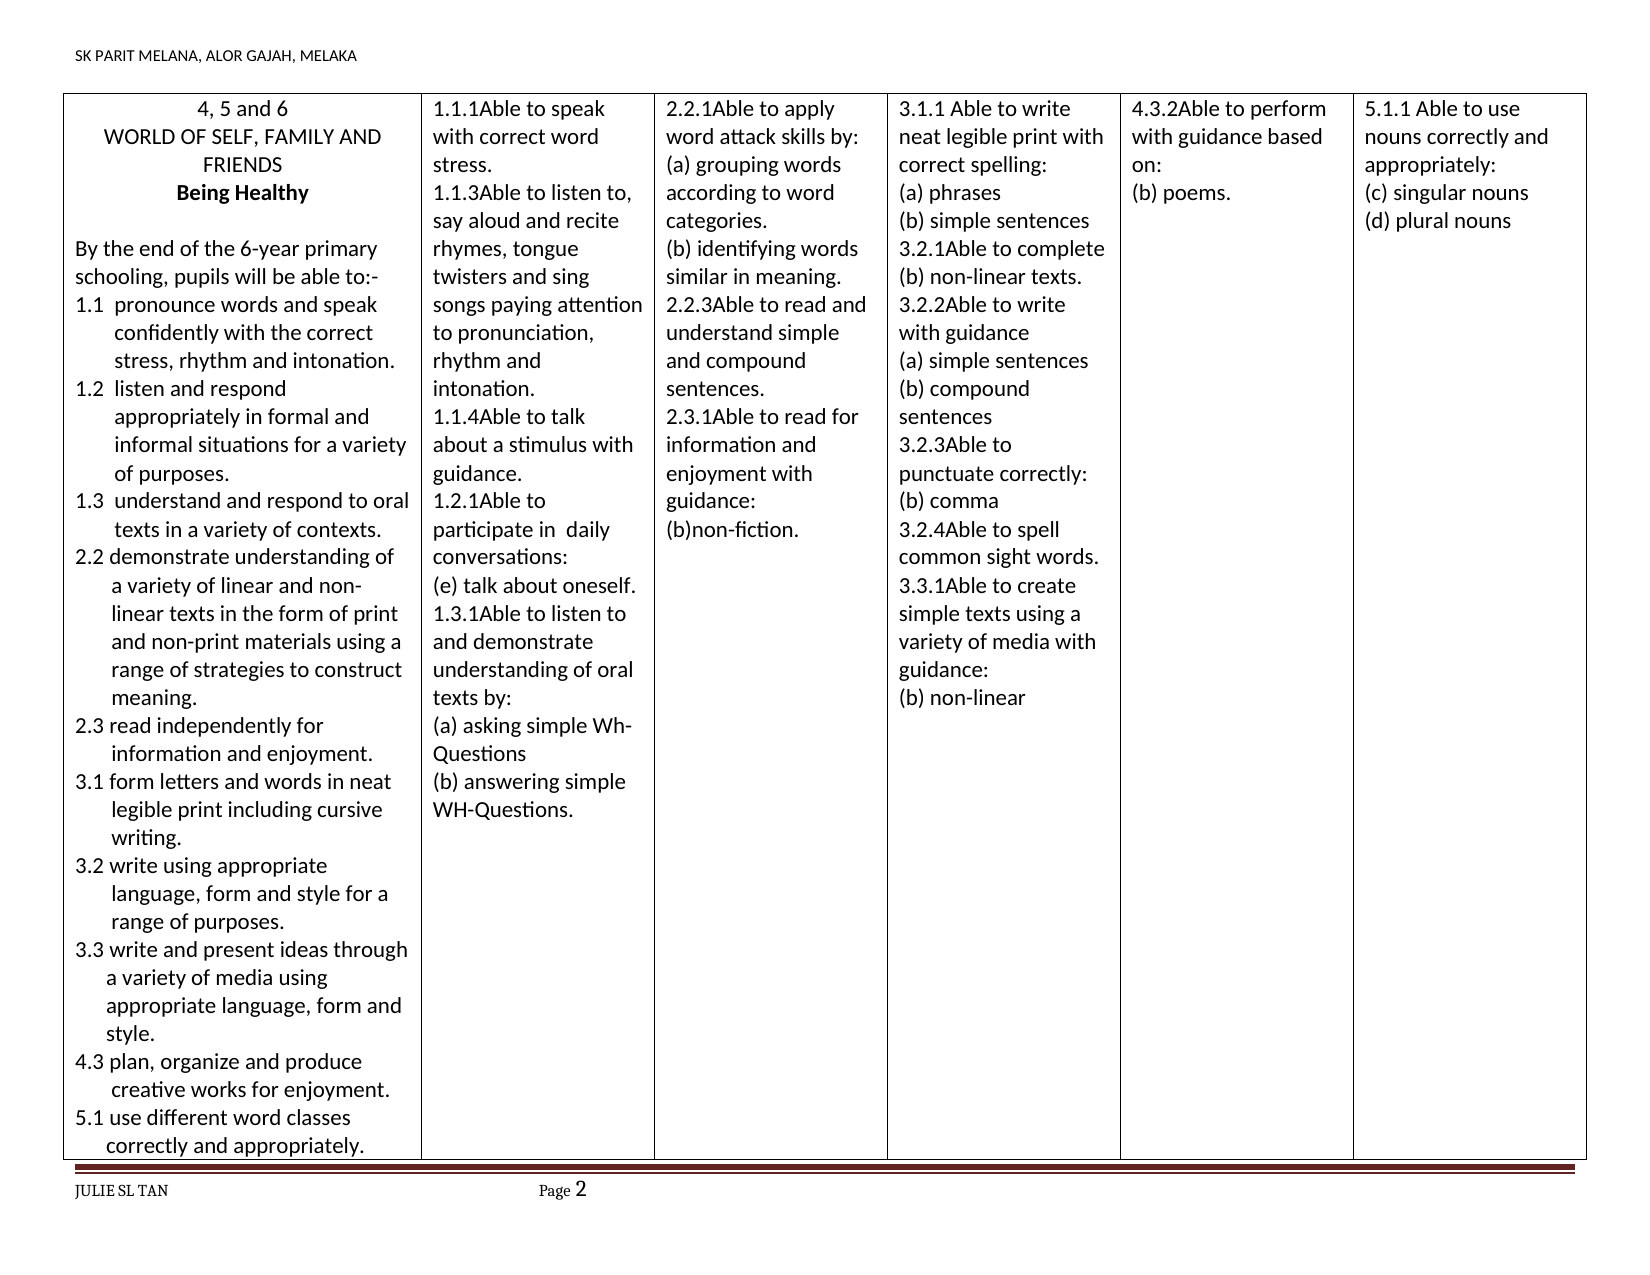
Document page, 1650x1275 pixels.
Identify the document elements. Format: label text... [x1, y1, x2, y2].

table_cell 2.2.1Able to apply word attack skills by: (a) grouping words according to word categories. (b) identifying words similar in meaning. 2.2.3Able to read and understand simple and compound sentences. 2.3.1Able to read for information and enjoyment with guidance: (b)non-fiction. [655, 94, 887, 1159]
table_cell 4, 5 and 6 WORLD OF SELF, FAMILY AND FRIENDS Being Healthy By the end of the 6-year primary schooling, pupils will be able to:- pronounce words and speak confidently with the correct stress, rhythm and intonation. listen and respond appropriately in formal and informal situations for a variety of purposes. understand and respond to oral texts in a variety of contexts. 2.2 demonstrate understanding of a variety of linear and non- linear texts in the form of print and non-print materials using a range of strategies to construct meaning. 2.3 read independently for information and enjoyment. 3.1 form letters and words in neat legible print including cursive writing. 3.2 write using appropriate language, form and style for a range of purposes. 3.3 write and present ideas through a variety of media using appropriate language, form and style. 4.3 plan, organize and produce creative works for enjoyment. 5.1 use different word classes correctly and appropriately. [64, 94, 421, 1159]
table_cell 1.1.1Able to speak with correct word stress. 1.1.3Able to listen to, say aloud and recite rhymes, tongue twisters and sing songs paying attention to pronunciation, rhythm and intonation. 1.1.4Able to talk about a stimulus with guidance. 1.2.1Able to participate in daily conversations: (e) talk about oneself. 1.3.1Able to listen to and demonstrate understanding of oral texts by: (a) asking simple Wh-Questions (b) answering simple WH-Questions. [422, 94, 654, 1159]
table_cell 4.3.2Able to perform with guidance based on: (b) poems. [1121, 94, 1353, 1159]
table_cell 5.1.1 Able to use nouns correctly and appropriately: (c) singular nouns (d) plural nouns [1354, 94, 1586, 1159]
table_cell 3.1.1 Able to write neat legible print with correct spelling: (a) phrases (b) simple sentences 3.2.1Able to complete (b) non-linear texts. 3.2.2Able to write with guidance (a) simple sentences (b) compound sentences 3.2.3Able to punctuate correctly: (b) comma 3.2.4Able to spell common sight words. 3.3.1Able to create simple texts using a variety of media with guidance: (b) non-linear [888, 94, 1120, 1159]
